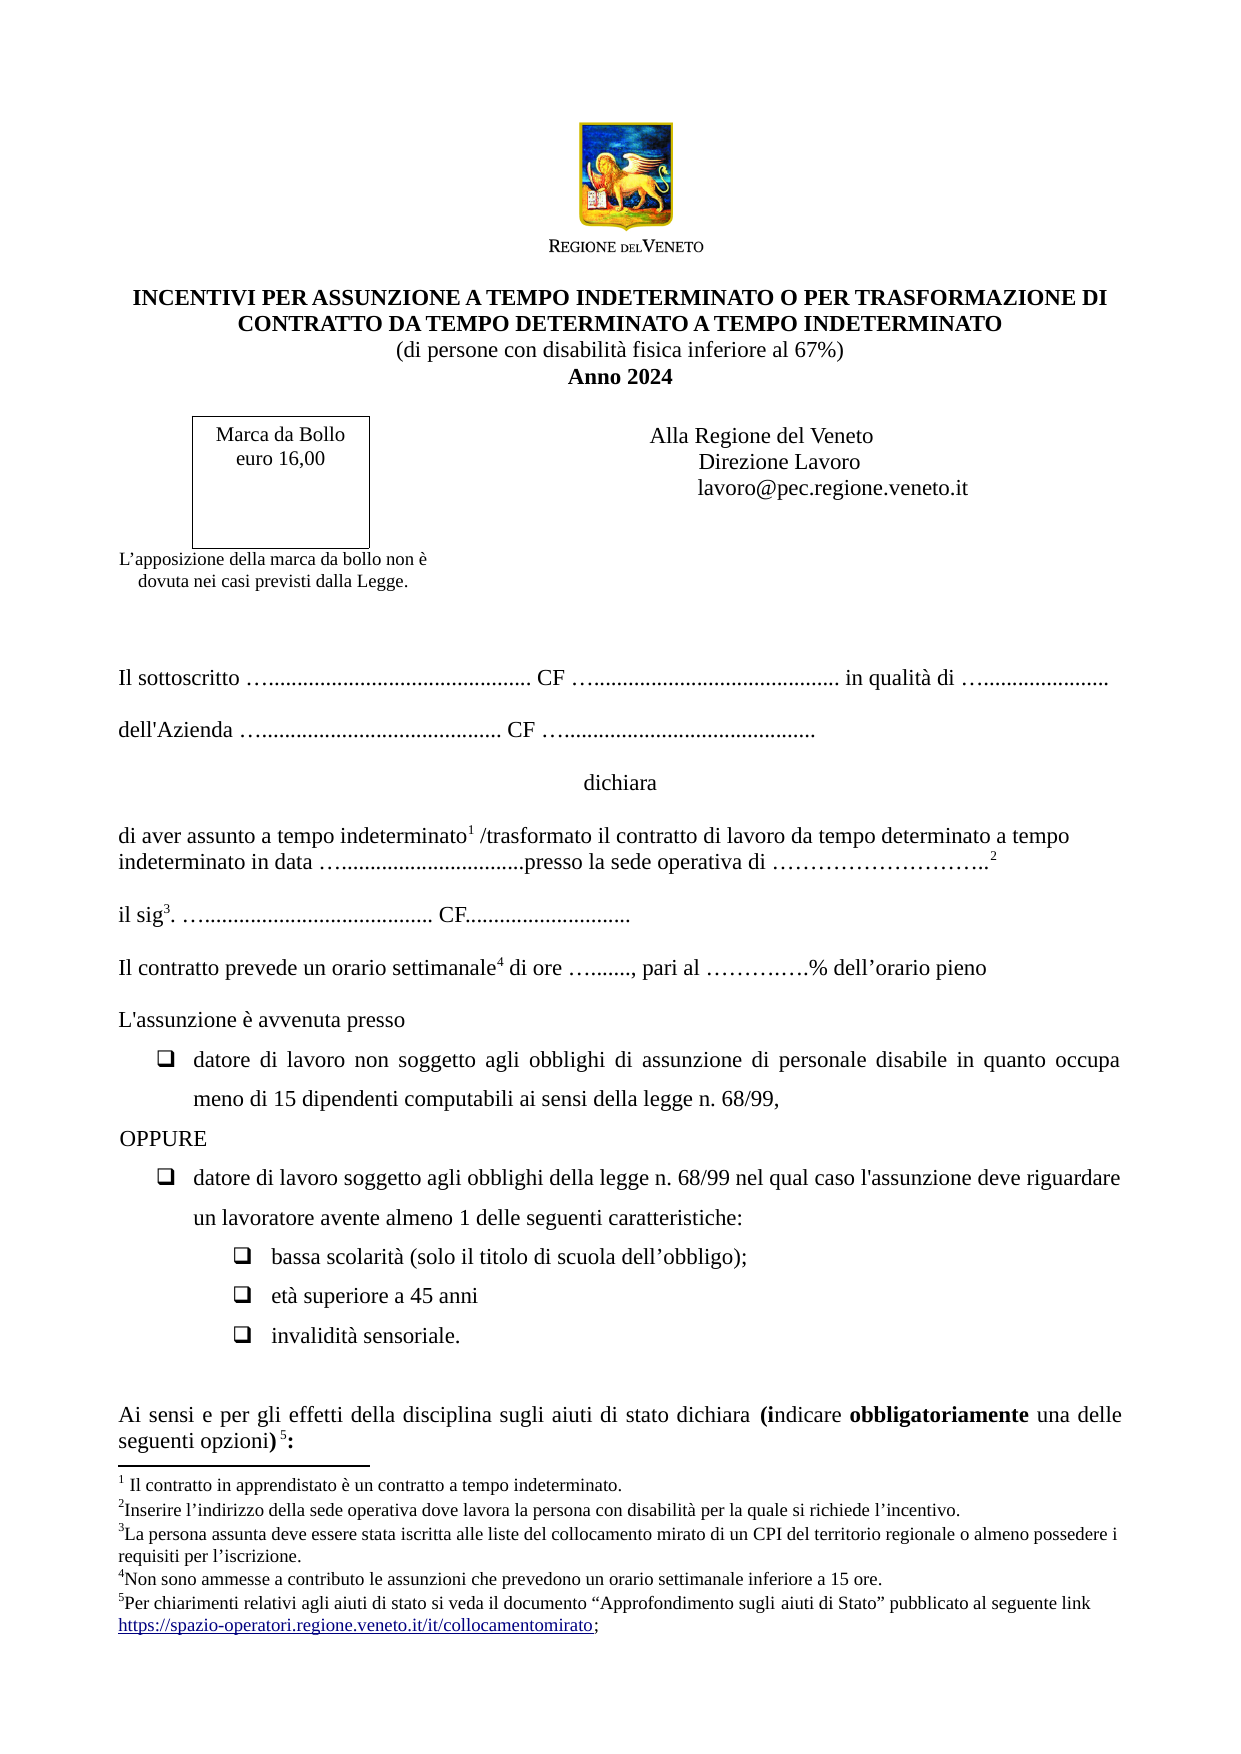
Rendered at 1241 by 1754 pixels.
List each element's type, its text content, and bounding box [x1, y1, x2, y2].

text INCENTIVI PER ASSUNZIONE A TEMPO INDETERMINATO O PER TRASFORMAZIONE DI CONTRATTO DA TEMPO DETERMINATO A TEMPO INDETERMINATO [118, 284, 1122, 336]
list datore di lavoro non soggetto agli obblighi di assunzione di personale disabile in quanto occupa meno di 15 dipendenti computabili ai sensi della legge n. 68/99, [156, 1046, 1122, 1112]
text di aver assunto a tempo indeterminato /trasformato il contratto di lavoro da tempo determinato a tempo indeterminato in data …................................presso la sede operativa di ……………………….. [118, 822, 1167, 874]
list datore di lavoro soggetto agli obblighi della legge n. 68/99 nel qual caso l'assunzione deve riguardare un lavoratore avente almeno 1 delle seguenti caratteristiche: [156, 1164, 1122, 1230]
picture [546, 121, 705, 255]
text Il sottoscritto ….............................................. CF …........................................... in qualità di …...................... [118, 664, 1122, 690]
text il sig. …........................................ CF............................. [118, 901, 1122, 927]
text dichiara [118, 769, 1122, 795]
text L’apposizione della marca da bollo non è dovuta nei casi previsti dalla Legge. [118, 548, 428, 591]
list bassa scolarità (solo il titolo di scuola dell’obbligo); [232, 1243, 1122, 1269]
table_header Alla Regione del Veneto Direzione Lavoro lavoro@pec.regione.veneto.it [370, 416, 1194, 548]
text Il contratto prevede un orario settimanale di ore …......., pari al ……….….% dell’orario pieno [118, 953, 1122, 980]
list età superiore a 45 anni [232, 1283, 1122, 1309]
table_header Marca da Bollo euro 16,00 [193, 417, 369, 548]
text dell'Azienda ….......................................... CF …............................................ [118, 716, 1122, 743]
list OPPURE [119, 1125, 1122, 1151]
list invalidità sensoriale. [232, 1322, 1122, 1348]
text L'assunzione è avvenuta presso [118, 1006, 1122, 1033]
text Ai sensi e per gli effetti della disciplina sugli aiuti di stato dichiara (indicare obbligatoriamente una delle seguenti opzioni) : [118, 1401, 1122, 1454]
text Anno 2024 [118, 363, 1122, 389]
text (di persone con disabilità fisica inferiore al 67%) [118, 336, 1122, 363]
